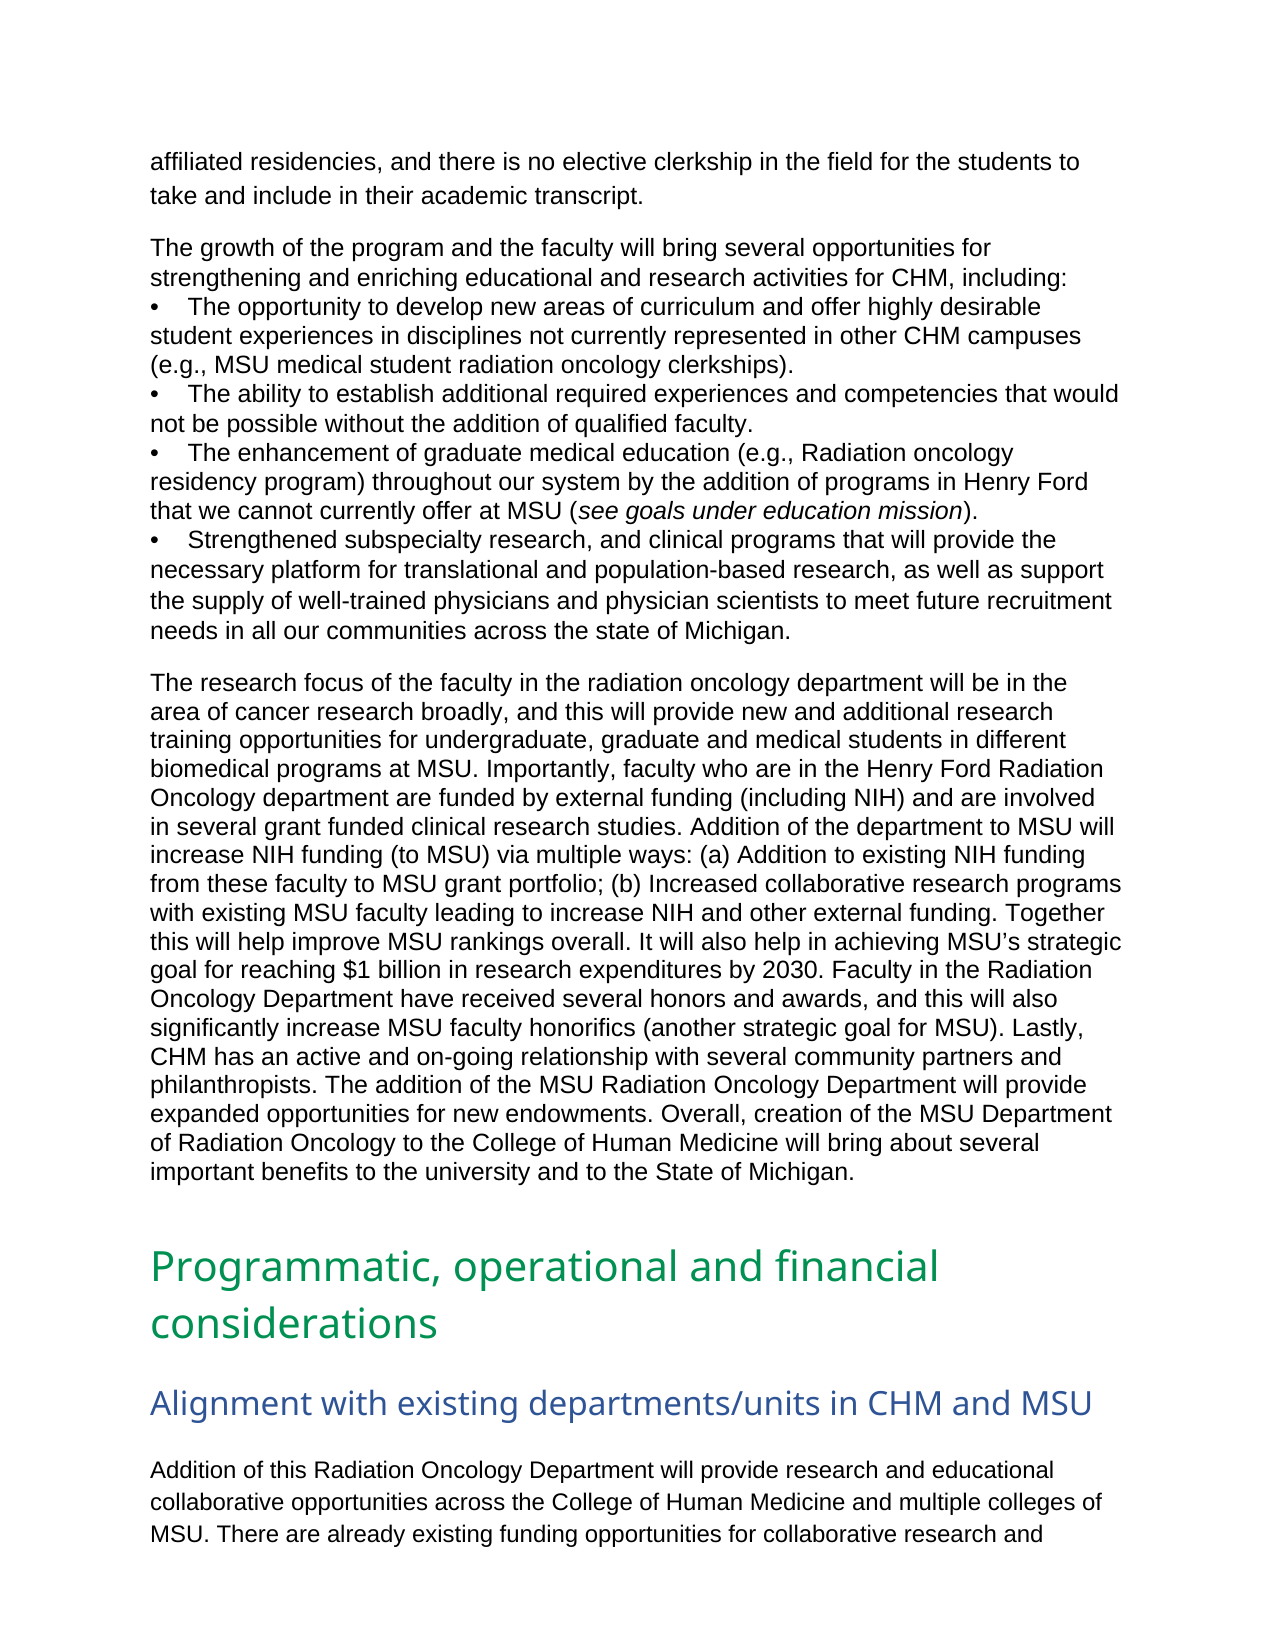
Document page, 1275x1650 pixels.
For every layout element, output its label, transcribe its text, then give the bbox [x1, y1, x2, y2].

list The ability to establish additional required experiences and competencies that would not be possible without the addition of qualified faculty. [150, 379, 1125, 437]
text Programmatic, operational and financial considerations [150, 1237, 1125, 1351]
text Addition of this Radiation Oncology Department will provide research and educational collaborative opportunities across the College of Human Medicine and multiple colleges of MSU. There are already existing funding opportunities for collaborative research and [150, 1456, 1117, 1548]
list Strengthened subspecialty research, and clinical programs that will provide the necessary platform for translational and population-based research, as well as support the supply of well-trained physicians and physician scientists to meet future recruitment needs in all our communities across the state of Michigan. [150, 525, 1125, 644]
list The enhancement of graduate medical education (e.g., Radiation oncology residency program) throughout our system by the addition of programs in Henry Ford that we cannot currently offer at MSU (see goals under education mission). [150, 438, 1125, 525]
text The research focus of the faculty in the radiation oncology department will be in the area of cancer research broadly, and this will provide new and additional research training opportunities for undergraduate, graduate and medical students in different biomedical programs at MSU. Importantly, faculty who are in the Henry Ford Radiation Oncology department are funded by external funding (including NIH) and are involved in several grant funded clinical research studies. Addition of the department to MSU will increase NIH funding (to MSU) via multiple ways: (a) Addition to existing NIH funding from these faculty to MSU grant portfolio; (b) Increased collaborative research programs with existing MSU faculty leading to increase NIH and other external funding. Together this will help improve MSU rankings overall. It will also help in achieving MSU’s strategic goal for reaching $1 billion in research expenditures by 2030. Faculty in the Radiation Oncology Department have received several honors and awards, and this will also significantly increase MSU faculty honorifics (another strategic goal for MSU). Lastly, CHM has an active and on-going relationship with several community partners and philanthropists. The addition of the MSU Radiation Oncology Department will provide expanded opportunities for new endowments. Overall, creation of the MSU Department of Radiation Oncology to the College of Human Medicine will bring about several important benefits to the university and to the State of Michigan. [150, 668, 1123, 1185]
text Alignment with existing departments/units in CHM and MSU [150, 1379, 1125, 1425]
text affiliated residencies, and there is no elective clerkship in the field for the students to take and include in their academic transcript. [150, 147, 1081, 210]
list The opportunity to develop new areas of curriculum and offer highly desirable student experiences in disciplines not currently represented in other CHM campuses (e.g., MSU medical student radiation oncology clerkships). [150, 292, 1125, 379]
text The growth of the program and the faculty will bring several opportunities for strengthening and enriching educational and research activities for CHM, including: [150, 233, 1069, 291]
